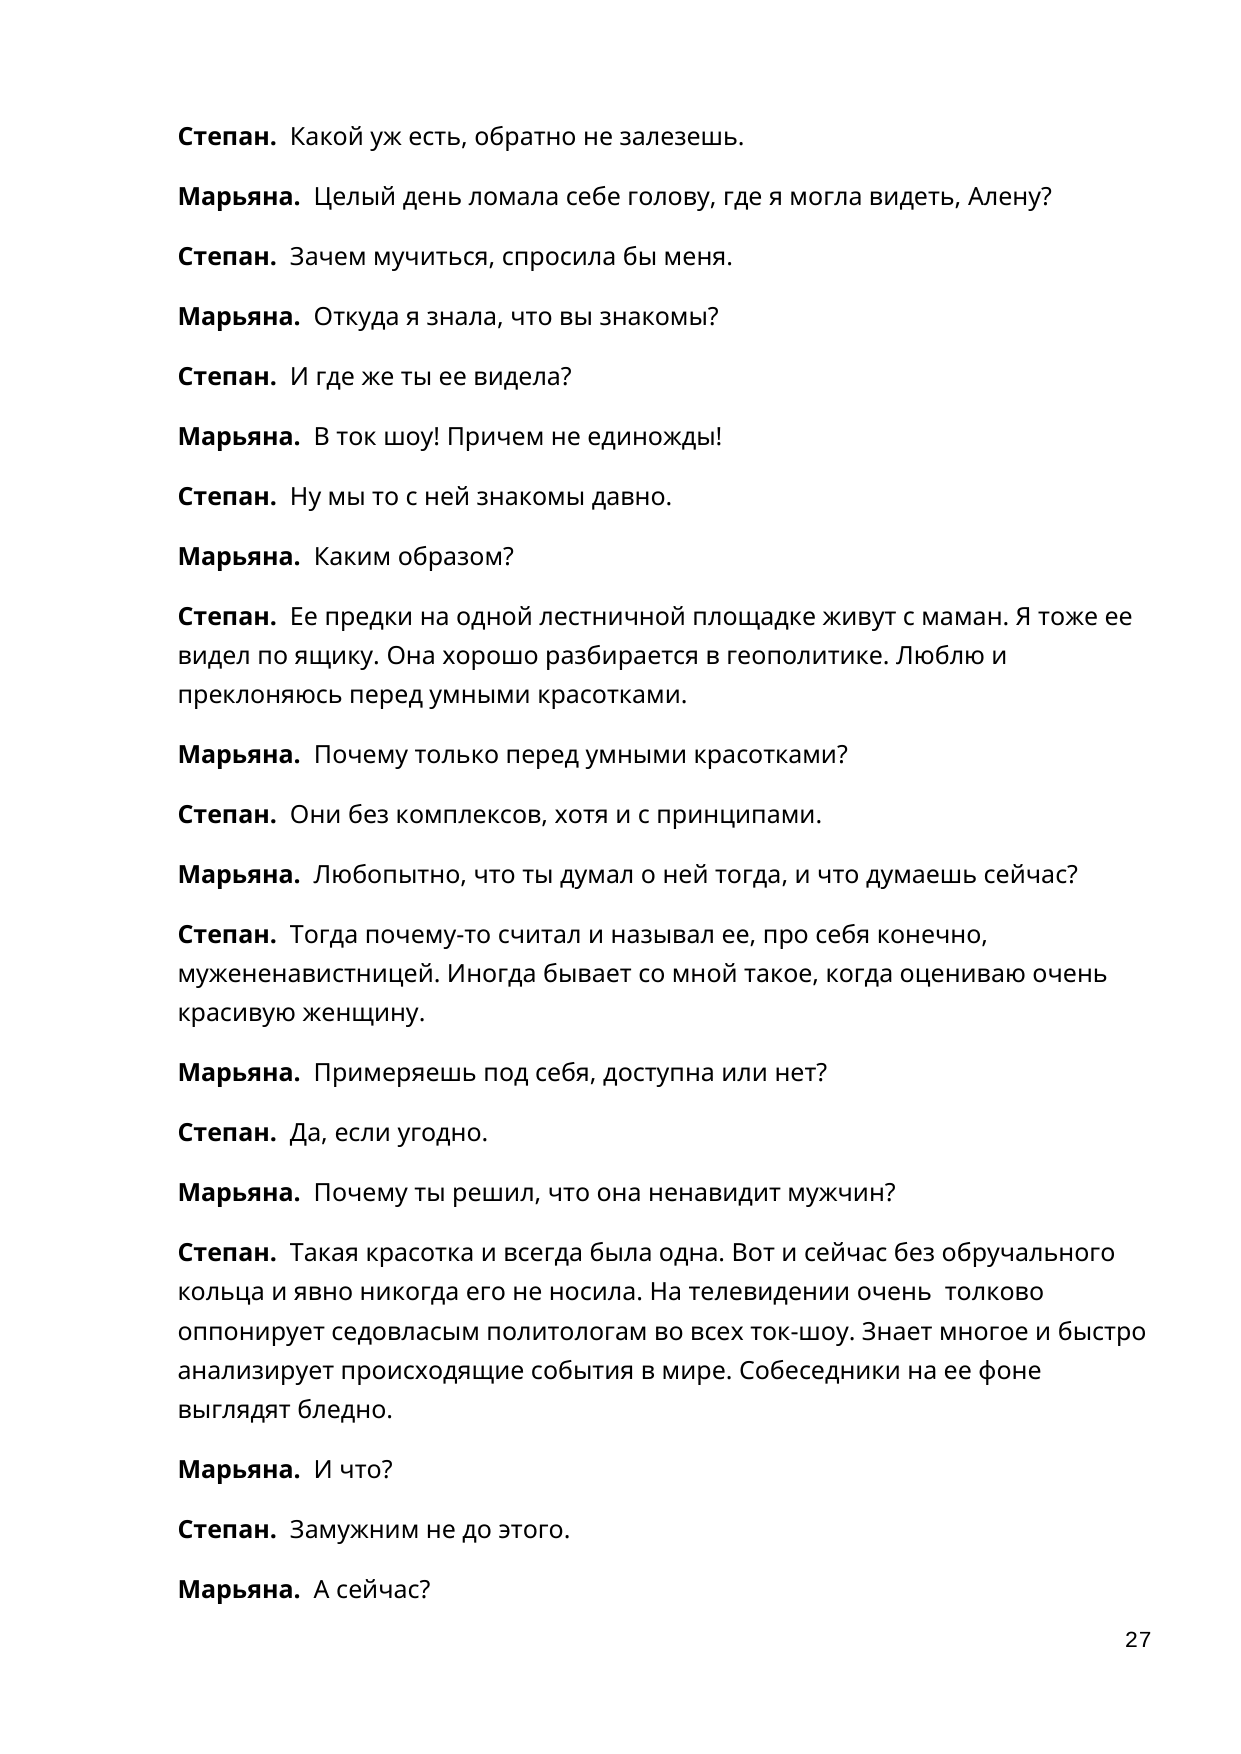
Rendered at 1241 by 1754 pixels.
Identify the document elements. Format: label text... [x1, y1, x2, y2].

text Марьяна. Каким образом? [177, 538, 1152, 572]
text Марьяна. Откуда я знала, что вы знакомы? [177, 298, 1152, 332]
text Марьяна. А сейчас? [177, 1571, 1152, 1606]
text Степан. Тогда почему-то считал и называл ее, про себя конечно, мужененавистницей. Иногда бывает со мной такое, когда оцениваю очень красивую женщину. [177, 916, 1152, 1029]
text Марьяна. И что? [177, 1451, 1152, 1486]
text Степан. И где же ты ее видела? [177, 358, 1152, 392]
text Марьяна. Примеряешь под себя, доступна или нет? [177, 1055, 1152, 1089]
text Степан. Замужним не до этого. [177, 1511, 1152, 1546]
text Марьяна. Почему только перед умными красотками? [177, 736, 1152, 771]
text Марьяна. Целый день ломала себе голову, где я могла видеть, Алену? [177, 178, 1152, 212]
text Степан. Какой уж есть, обратно не залезешь. [177, 118, 1152, 152]
text Степан. Такая красотка и всегда была одна. Вот и сейчас без обручального кольца и явно никогда его не носила. На телевидении очень толково оппонирует седовласым политологам во всех ток-шоу. Знает многое и быстро анализирует происходящие события в мире. Собеседники на ее фоне выглядят бледно. [177, 1235, 1152, 1426]
text Степан. Ну мы то с ней знакомы давно. [177, 478, 1152, 512]
text Марьяна. Любопытно, что ты думал о ней тогда, и что думаешь сейчас? [177, 856, 1152, 891]
text Степан. Они без комплексов, хотя и с принципами. [177, 796, 1152, 831]
text Марьяна. Почему ты решил, что она ненавидит мужчин? [177, 1175, 1152, 1209]
text Степан. Да, если угодно. [177, 1115, 1152, 1149]
text Степан. Зачем мучиться, спросила бы меня. [177, 238, 1152, 272]
text Степан. Ее предки на одной лестничной площадке живут с маман. Я тоже ее видел по ящику. Она хорошо разбирается в геополитике. Люблю и преклоняюсь перед умными красотками. [177, 598, 1152, 711]
text Марьяна. В ток шоу! Причем не единожды! [177, 418, 1152, 452]
